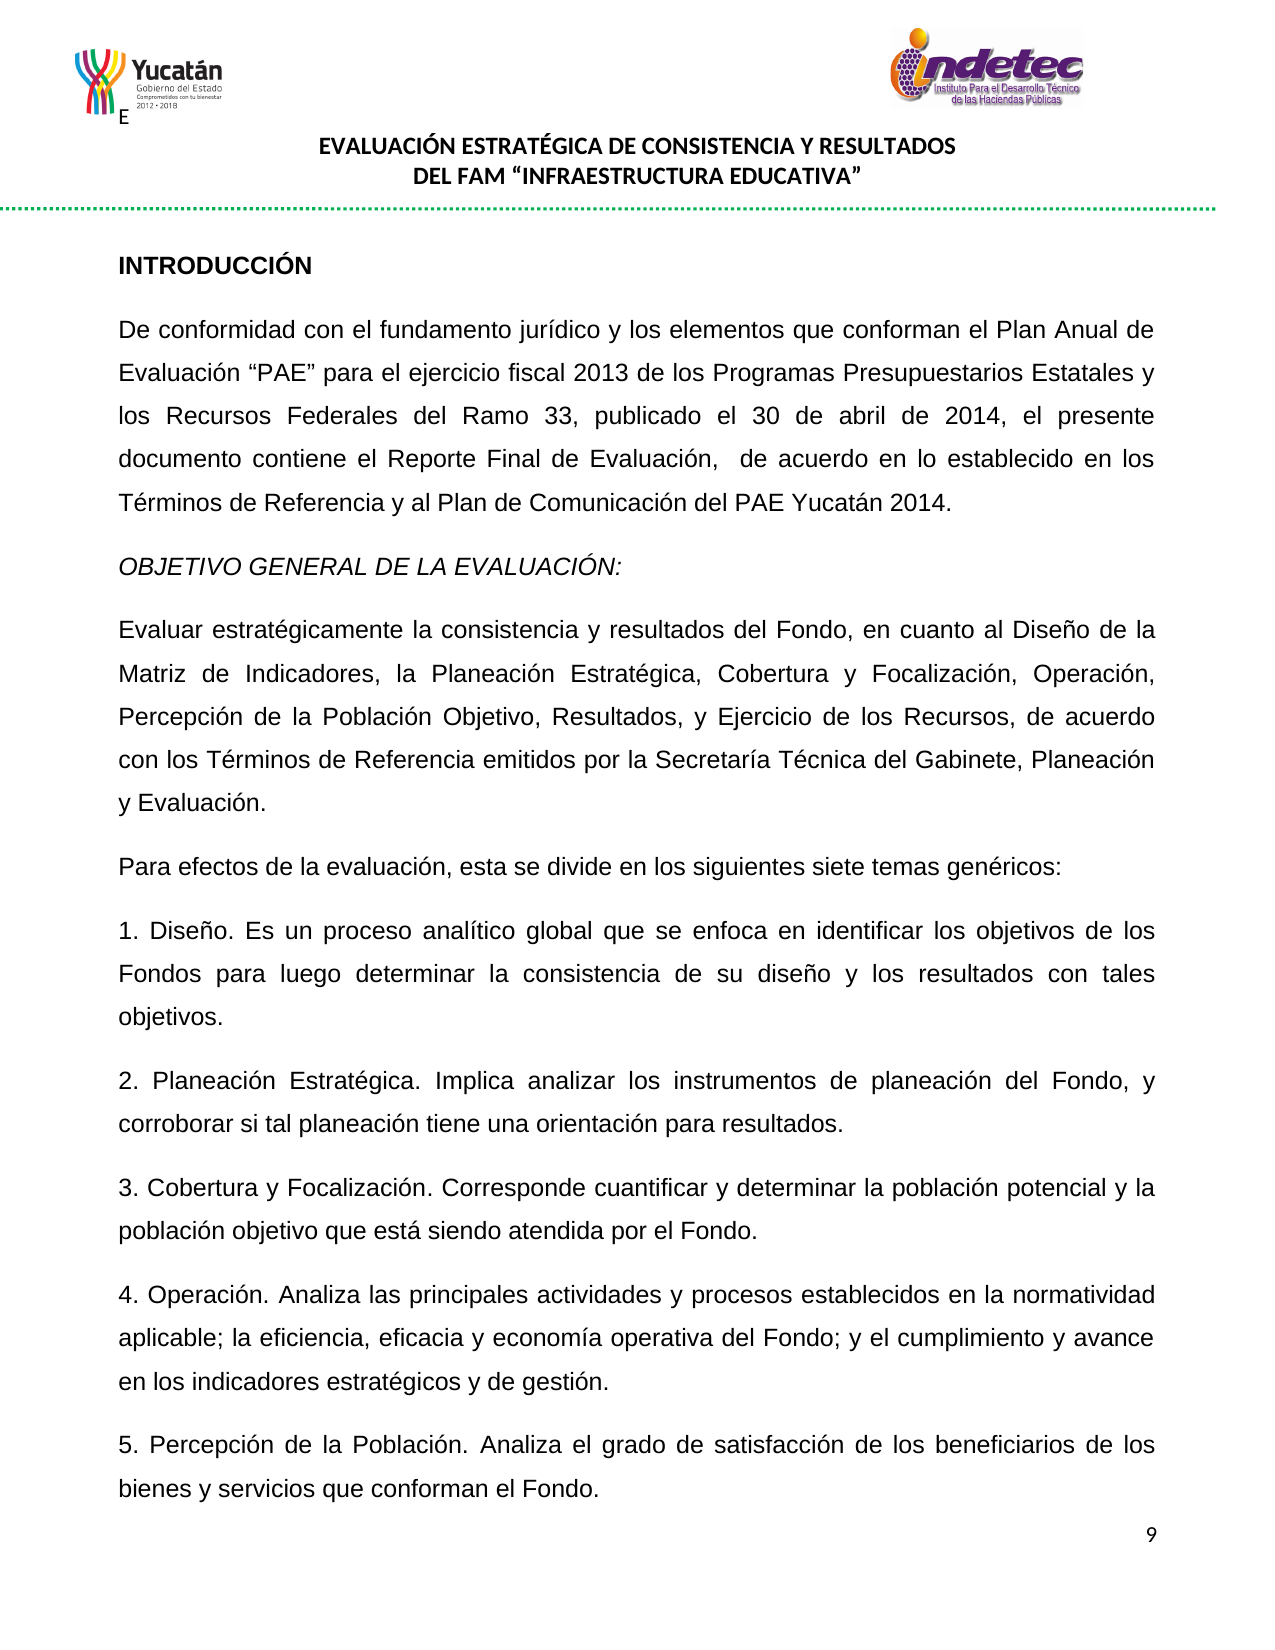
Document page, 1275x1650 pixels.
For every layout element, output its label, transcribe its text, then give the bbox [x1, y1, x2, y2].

picture [60, 15, 236, 148]
text 3. Cobertura y Focalización. Corresponde cuantificar y determinar la población potencial y la población objetivo que está siendo atendida por el Fondo. [118, 1173, 1157, 1245]
text Para efectos de la evaluación, esta se divide en los siguientes siete temas genéricos: [118, 852, 1157, 881]
picture [890, 28, 1084, 109]
text Evaluar estratégicamente la consistencia y resultados del Fondo, en cuanto al Diseño de la Matriz de Indicadores, la Planeación Estratégica, Cobertura y Focalización, Operación, Percepción de la Población Objetivo, Resultados, y Ejercicio de los Recursos, de acuerdo con los Términos de Referencia emitidos por la Secretaría Técnica del Gabinete, Planeación y Evaluación. [118, 615, 1157, 817]
text 1. Diseño. Es un proceso analítico global que se enfoca en identificar los objetivos de los Fondos para luego determinar la consistencia de su diseño y los resultados con tales objetivos. [118, 916, 1157, 1031]
text 2. Planeación Estratégica. Implica analizar los instrumentos de planeación del Fondo, y corroborar si tal planeación tiene una orientación para resultados. [118, 1066, 1157, 1138]
text De conformidad con el fundamento jurídico y los elementos que conforman el Plan Anual de Evaluación “PAE” para el ejercicio fiscal 2013 de los Programas Presupuestarios Estatales y los Recursos Federales del Ramo 33, publicado el 30 de abril de 2014, el presente documento contiene el Reporte Final de Evaluación, de acuerdo en lo establecido en los Términos de Referencia y al Plan de Comunicación del PAE Yucatán 2014. [118, 315, 1157, 516]
text OBJETIVO GENERAL DE LA EVALUACIÓN: [118, 551, 1157, 580]
text 5. Percepción de la Población. Analiza el grado de satisfacción de los beneficiarios de los bienes y servicios que conforman el Fondo. [118, 1430, 1157, 1502]
text INTRODUCCIÓN [118, 251, 1157, 280]
text 4. Operación. Analiza las principales actividades y procesos establecidos en la normatividad aplicable; la eficiencia, eficacia y economía operativa del Fondo; y el cumplimiento y avance en los indicadores estratégicos y de gestión. [118, 1280, 1157, 1395]
